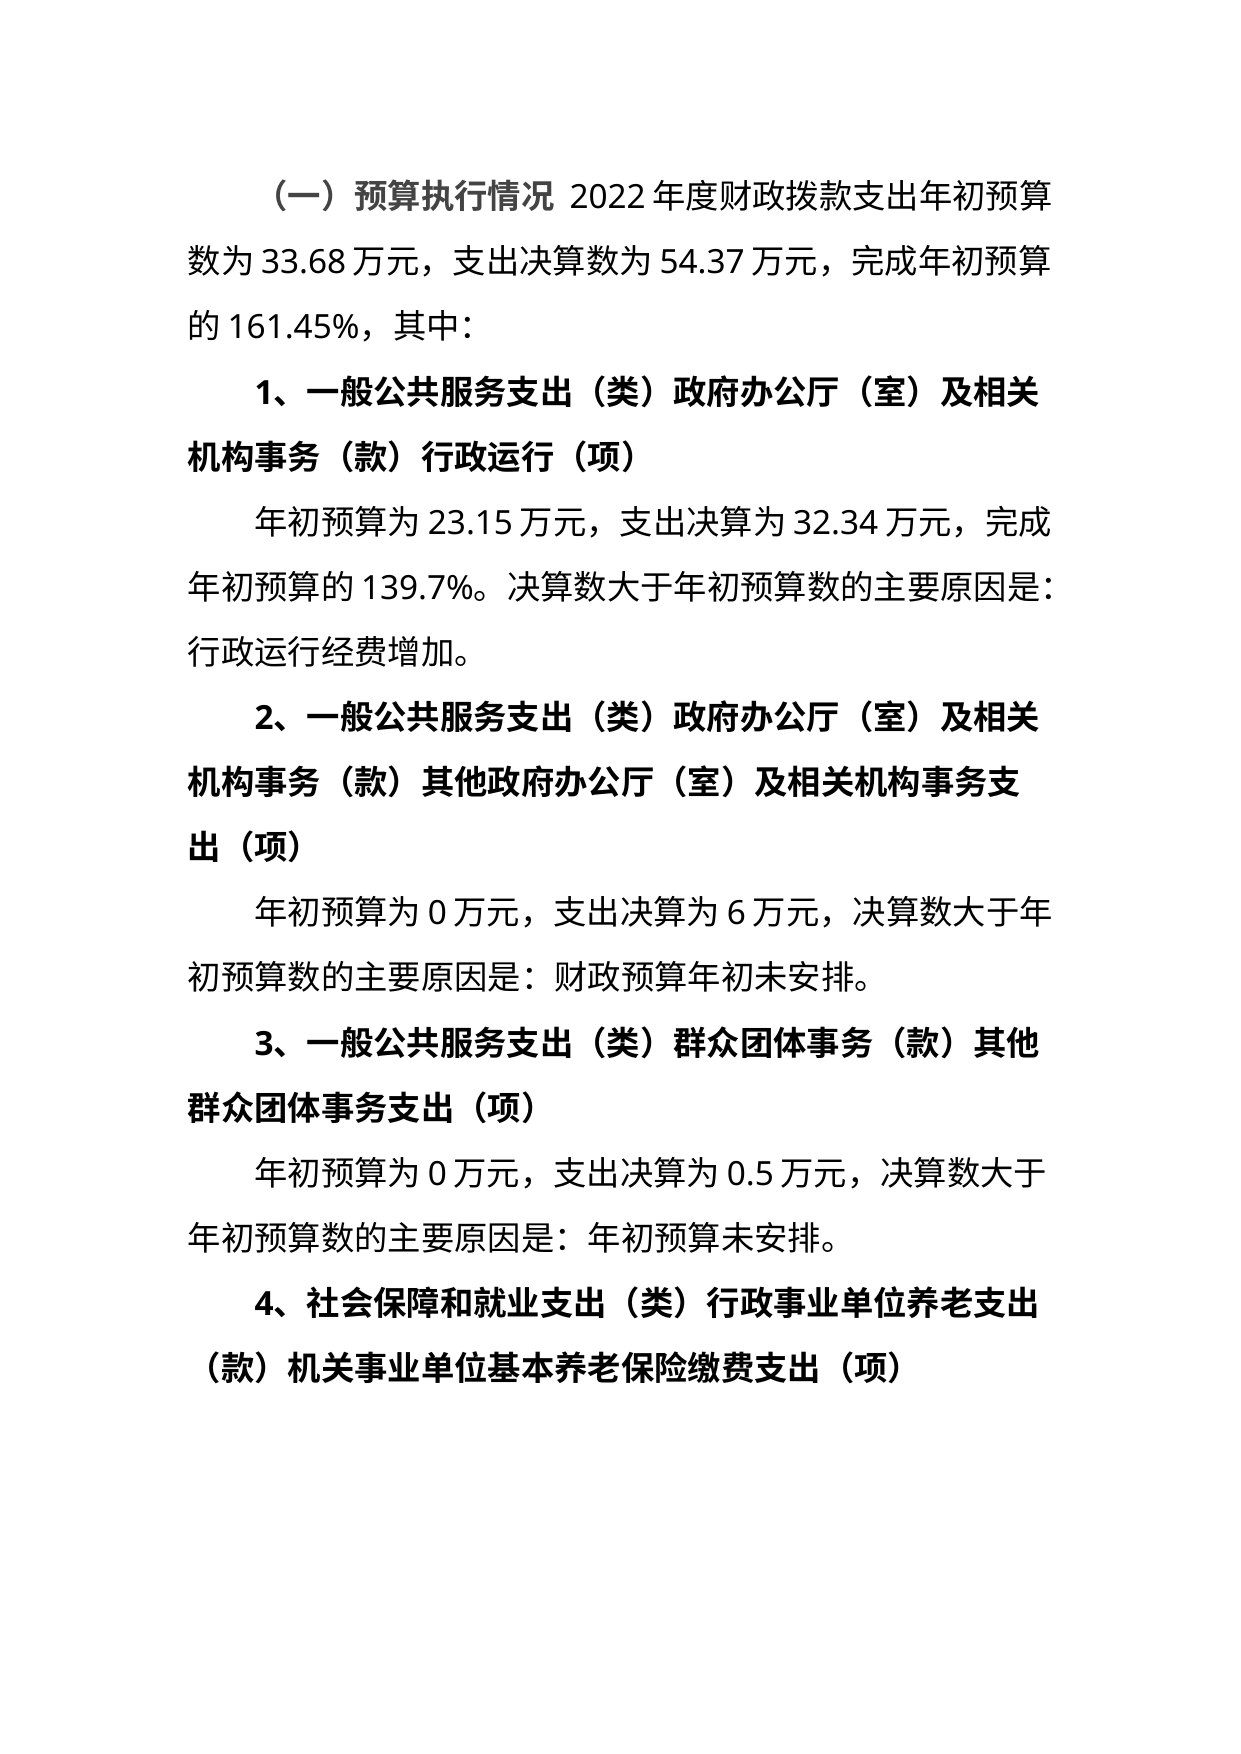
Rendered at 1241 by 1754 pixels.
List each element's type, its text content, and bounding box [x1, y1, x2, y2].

text 年初预算为23.15万元，支出决算为32.34万元，完成年初预算的139.7%。决算数大于年初预算数的主要原因是：行政运行经费增加。 [187, 487, 1053, 682]
text （一）预算执行情况 2022年度财政拨款支出年初预算数为33.68万元，支出决算数为54.37万元，完成年初预算的161.45%，其中： [187, 162, 1053, 357]
text 1、一般公共服务支出（类）政府办公厅（室）及相关机构事务（款）行政运行（项） [187, 357, 1053, 487]
text 3、一般公共服务支出（类）群众团体事务（款）其他群众团体事务支出（项） [187, 1008, 1053, 1138]
text 年初预算为0万元，支出决算为0.5万元，决算数大于年初预算数的主要原因是：年初预算未安排。 [187, 1138, 1053, 1268]
text 4、社会保障和就业支出（类）行政事业单位养老支出（款）机关事业单位基本养老保险缴费支出（项） [187, 1268, 1053, 1398]
text 2、一般公共服务支出（类）政府办公厅（室）及相关机构事务（款）其他政府办公厅（室）及相关机构事务支出（项） [187, 683, 1053, 878]
text 年初预算为0万元，支出决算为6万元，决算数大于年初预算数的主要原因是：财政预算年初未安排。 [187, 878, 1053, 1008]
